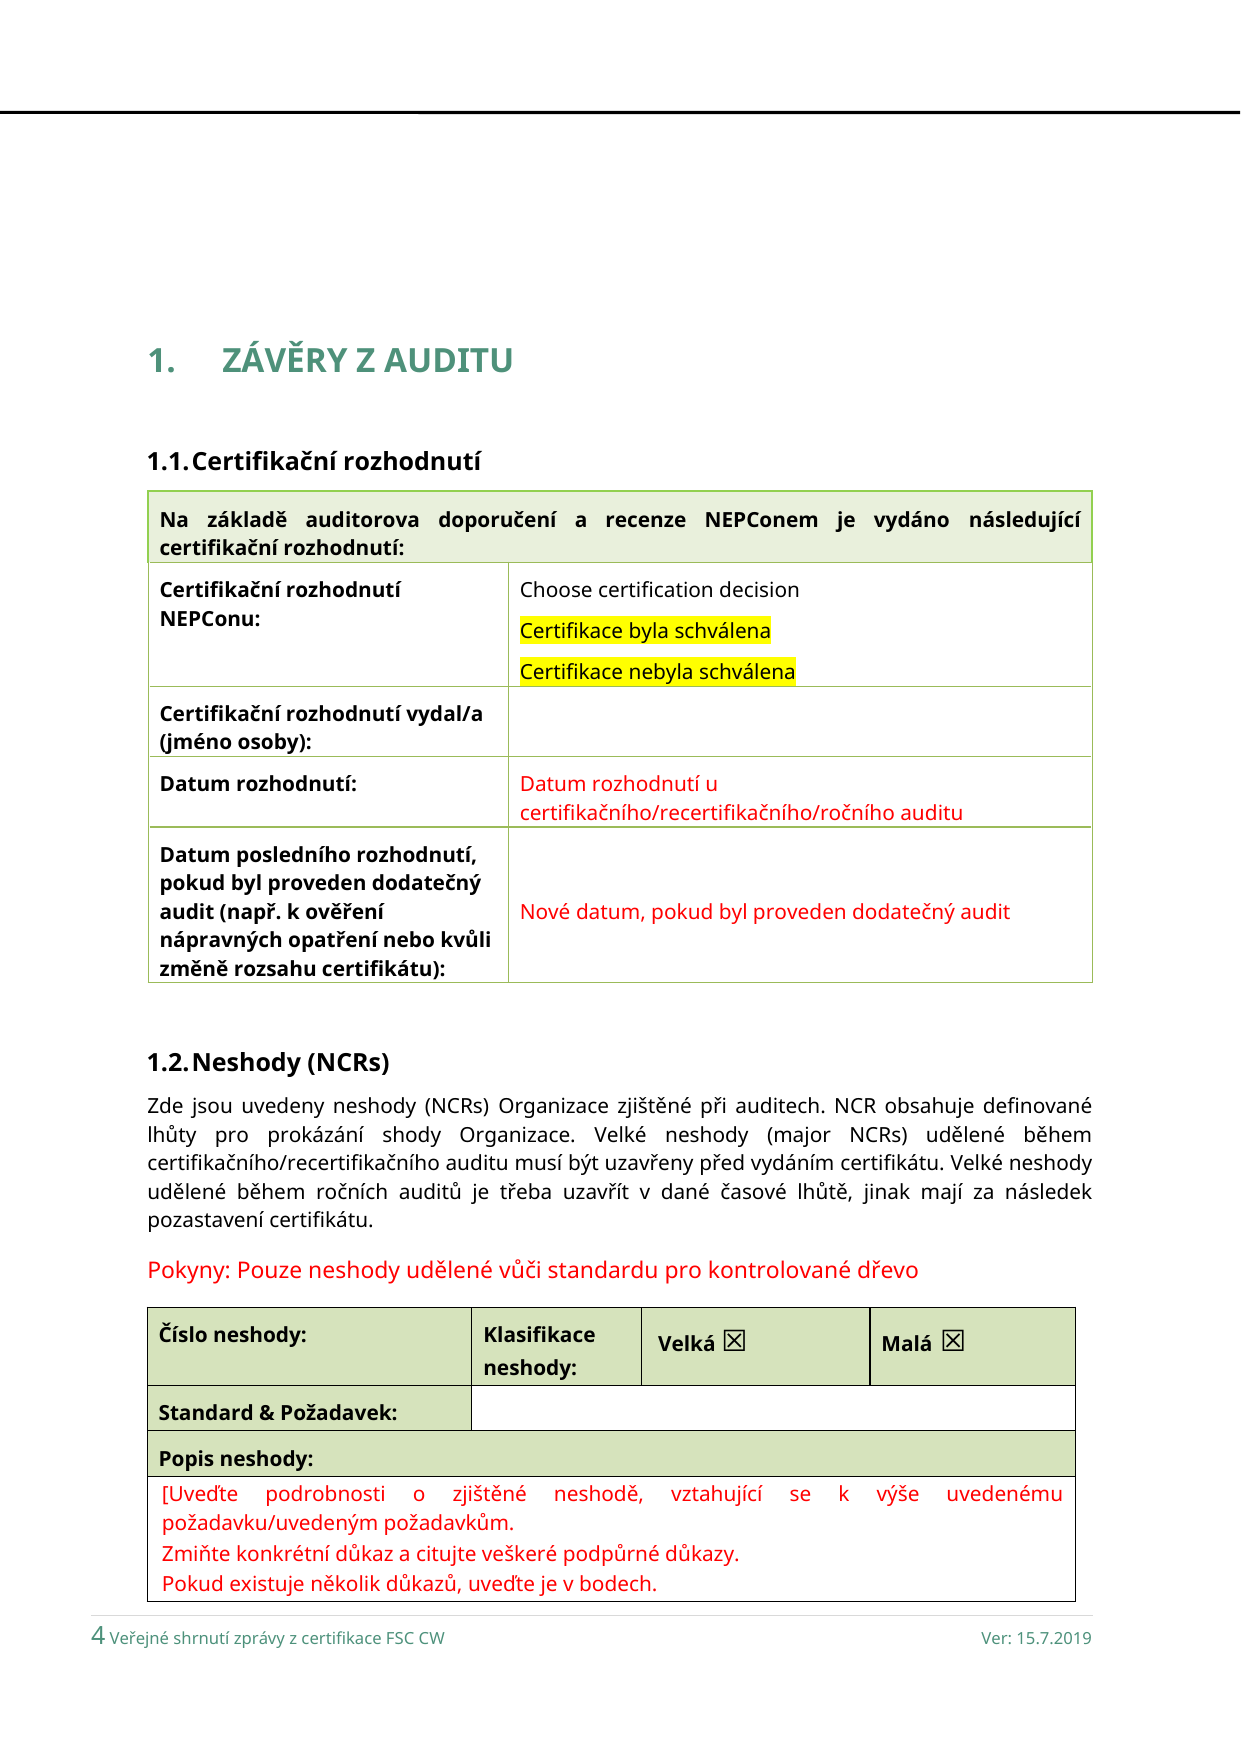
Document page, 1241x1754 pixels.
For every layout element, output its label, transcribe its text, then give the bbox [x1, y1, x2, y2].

table_header Na základě auditorova doporučení a recenze NEPConem je vydáno následující certifikační rozhodnutí: [149, 492, 1091, 562]
table_cell Datum posledního rozhodnutí, pokud byl proveden dodatečný audit (např. k ověření nápravných opatření nebo kvůli změně rozsahu certifikátu): [149, 827, 508, 982]
table_cell Certifikace byla schválena Certifikace nebyla schválena [509, 563, 1092, 686]
table_cell [509, 686, 1092, 756]
table_cell Datum rozhodnutí u certifikačního/recertifikačního/ročního auditu [509, 756, 1092, 826]
subtitle Certifikační rozhodnutí [146, 444, 1093, 478]
table_header Klasifikace neshody: [472, 1308, 641, 1385]
text Zde jsou uvedeny neshody (NCRs) Organizace zjištěné při auditech. NCR obsahuje definované lhůty pro prokázání shody Organizace. Velké neshody (major NCRs) udělené během certifikačního/recertifikačního auditu musí být uzavřeny před vydáním certifikátu. Velké neshody udělené během ročních auditů je třeba uzavřít v dané časové lhůtě, jinak mají za následek pozastavení certifikátu. [147, 1091, 1093, 1234]
text Pokyny: Pouze neshody udělené vůči standardu pro kontrolované dřevo [147, 1254, 1093, 1286]
table_cell [472, 1386, 1075, 1430]
subtitle 1. ZÁVĚRY Z AUDITU [147, 336, 1093, 382]
table_header Malá [871, 1308, 1075, 1385]
table_cell Popis neshody: [148, 1431, 1075, 1476]
subtitle Neshody (NCRs) [146, 1045, 1093, 1079]
table_cell Certifikační rozhodnutí NEPConu: [149, 563, 508, 686]
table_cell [148, 1477, 1075, 1601]
table_cell Standard & Požadavek: [148, 1386, 471, 1430]
table_header Číslo neshody: [148, 1308, 471, 1385]
table_header Velká [642, 1308, 869, 1385]
table_cell Nové datum, pokud byl proveden dodatečný audit [509, 826, 1092, 982]
table_cell Datum rozhodnutí: [149, 757, 508, 826]
table_cell Certifikační rozhodnutí vydal/a (jméno osoby): [149, 687, 508, 756]
